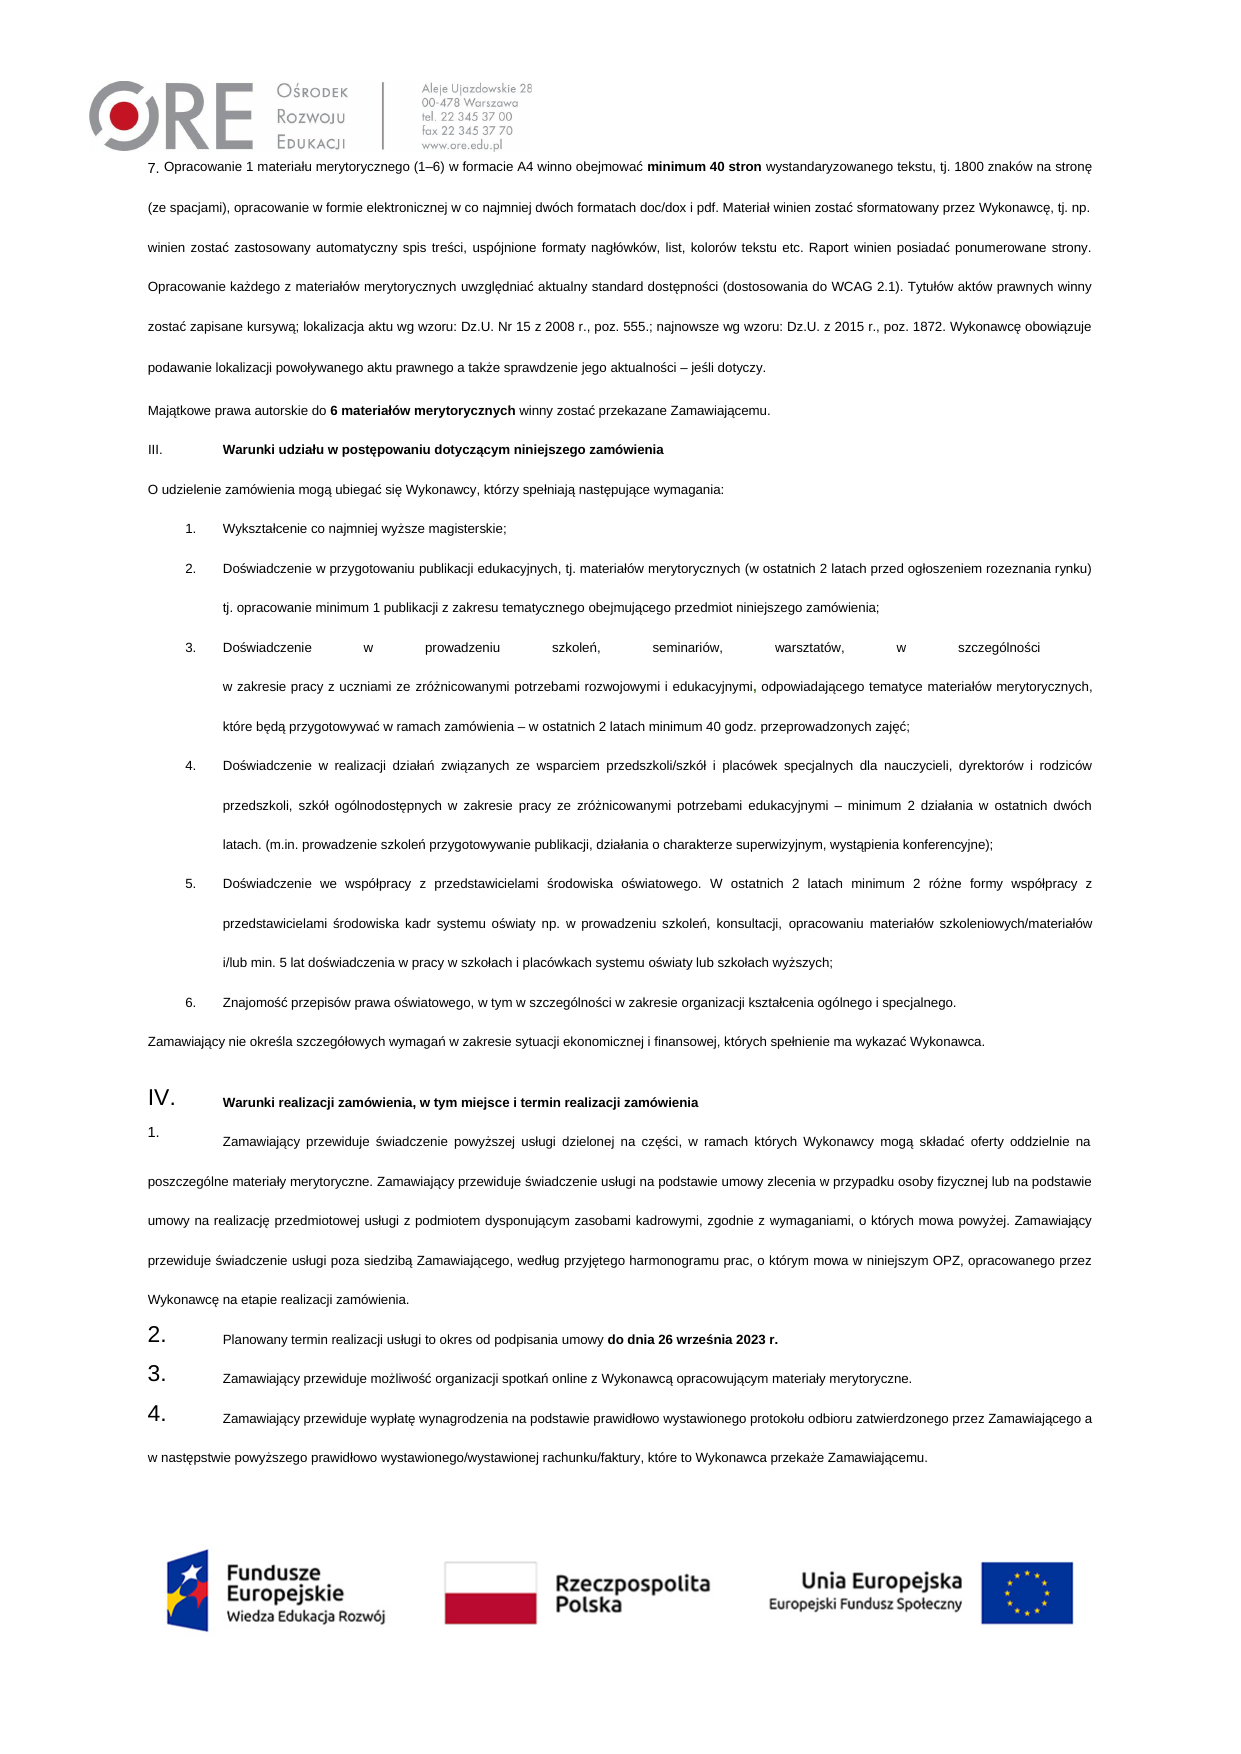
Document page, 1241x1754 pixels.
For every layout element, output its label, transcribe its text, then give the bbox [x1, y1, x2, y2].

list Zamawiający przewiduje możliwość organizacji spotkań online z Wykonawcą opracowującym materiały merytoryczne. [147, 1360, 1092, 1387]
list Zamawiający nie określa szczegółowych wymagań w zakresie sytuacji ekonomicznej i finansowej, których spełnienie ma wykazać Wykonawca. [148, 1023, 1092, 1050]
list Doświadczenie w prowadzeniu szkoleń, seminariów, warsztatów, w szczególności w zakresie pracy z uczniami ze zróżnicowanymi potrzebami rozwojowymi i edukacyjnymi, odpowiadającego tematyce materiałów merytorycznych, które będą przygotowywać w ramach zamówienia – w ostatnich 2 latach minimum 40 godz. przeprowadzonych zajęć; [185, 629, 1092, 734]
list Doświadczenie w realizacji działań związanych ze wsparciem przedszkoli/szkół i placówek specjalnych dla nauczycieli, dyrektorów i rodziców przedszkoli, szkół ogólnodostępnych w zakresie pracy ze zróżnicowanymi potrzebami edukacyjnymi – minimum 2 działania w ostatnich dwóch latach. (m.in. prowadzenie szkoleń przygotowywanie publikacji, działania o charakterze superwizyjnym, wystąpienia konferencyjne); [185, 747, 1092, 852]
list Planowany termin realizacji usługi to okres od podpisania umowy do dnia 26 września 2023 r. [147, 1321, 1092, 1347]
list Wykształcenie co najmniej wyższe magisterskie; [185, 510, 1092, 537]
list Doświadczenie we współpracy z przedstawicielami środowiska oświatowego. W ostatnich 2 latach minimum 2 różne formy współpracy z przedstawicielami środowiska kadr systemu oświaty np. w prowadzeniu szkoleń, konsultacji, opracowaniu materiałów szkoleniowych/materiałów i/lub min. 5 lat doświadczenia w pracy w szkołach i placówkach systemu oświaty lub szkołach wyższych; [185, 866, 1092, 971]
text 7. Opracowanie 1 materiału merytorycznego (1–6) w formacie A4 winno obejmować minimum 40 stron wystandaryzowanego tekstu, tj. 1800 znaków na stronę (ze spacjami), opracowanie w formie elektronicznej w co najmniej dwóch formatach doc/dox i pdf. Materiał winien zostać sformatowany przez Wykonawcę, tj. np. winien zostać zastosowany automatyczny spis treści, uspójnione formaty nagłówków, list, kolorów tekstu etc. Raport winien posiadać ponumerowane strony. Opracowanie każdego z materiałów merytorycznych uwzględniać aktualny standard dostępności (dostosowania do WCAG 2.1). Tytułów aktów prawnych winny zostać zapisane kursywą; lokalizacja aktu wg wzoru: Dz.U. Nr 15 z 2008 r., poz. 555.; najnowsze wg wzoru: Dz.U. z 2015 r., poz. 1872. Wykonawcę obowiązuje podawanie lokalizacji powoływanego aktu prawnego a także sprawdzenie jego aktualności – jeśli dotyczy. [147, 148, 1092, 377]
list Warunki realizacji zamówienia, w tym miejsce i termin realizacji zamówienia [148, 1084, 1092, 1110]
list Doświadczenie w przygotowaniu publikacji edukacyjnych, tj. materiałów merytorycznych (w ostatnich 2 latach przed ogłoszeniem rozeznania rynku) tj. opracowanie minimum 1 publikacji z zakresu tematycznego obejmującego przedmiot niniejszego zamówienia; [185, 550, 1092, 616]
list Zamawiający przewiduje wypłatę wynagrodzenia na podstawie prawidłowo wystawionego protokołu odbioru zatwierdzonego przez Zamawiającego a w następstwie powyższego prawidłowo wystawionego/wystawionej rachunku/faktury, które to Wykonawca przekaże Zamawiającemu. [147, 1400, 1092, 1466]
list O udzielenie zamówienia mogą ubiegać się Wykonawcy, którzy spełniają następujące wymagania: [148, 471, 1092, 497]
list Zamawiający przewiduje świadczenie powyższej usługi dzielonej na części, w ramach których Wykonawcy mogą składać oferty oddzielnie na poszczególne materiały merytoryczne. Zamawiający przewiduje świadczenie usługi na podstawie umowy zlecenia w przypadku osoby fizycznej lub na podstawie umowy na realizację przedmiotowej usługi z podmiotem dysponującym zasobami kadrowymi, zgodnie z wymaganiami, o których mowa powyżej. Zamawiający przewiduje świadczenie usługi poza siedzibą Zamawiającego, według przyjętego harmonogramu prac, o którym mowa w niniejszym OPZ, opracowanego przez Wykonawcę na etapie realizacji zamówienia. [147, 1123, 1092, 1308]
list Majątkowe prawa autorskie do 6 materiałów merytorycznych winny zostać przekazane Zamawiającemu. [148, 392, 1092, 418]
list Znajomość przepisów prawa oświatowego, w tym w szczególności w zakresie organizacji kształcenia ogólnego i specjalnego. [185, 984, 1092, 1010]
picture [147, 1530, 1093, 1652]
picture [89, 81, 532, 152]
list Warunki udziału w postępowaniu dotyczącym niniejszego zamówienia [162, 431, 1092, 458]
